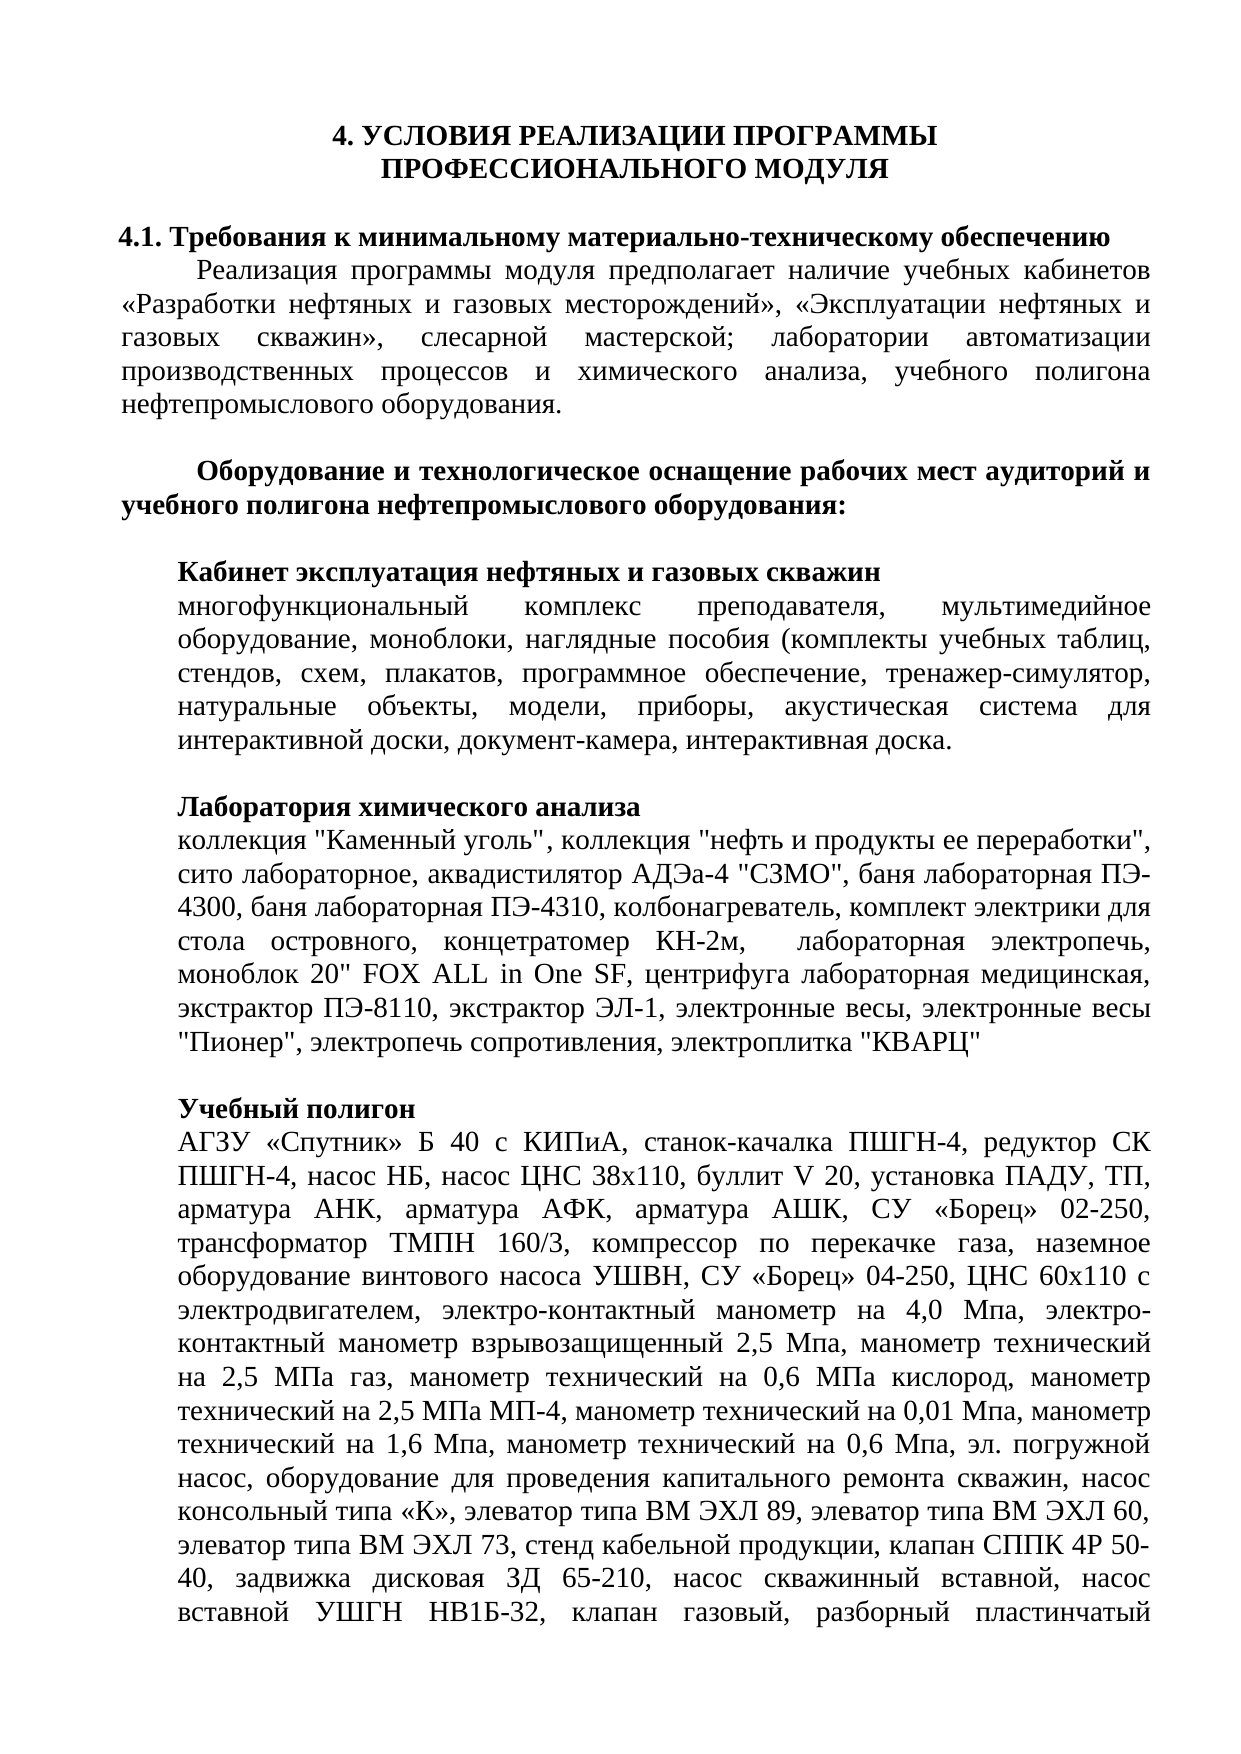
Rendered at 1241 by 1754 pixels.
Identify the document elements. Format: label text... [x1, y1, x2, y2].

text коллекция "Каменный уголь" , коллекция "нефть и продукты ее переработки", сито лабораторное, аквадистилятор АДЭа-4 "СЗМО", баня лабораторная ПЭ-4300, баня лабораторная ПЭ-4310, колбонагреватель, комплект электрики для стола островного, концетратомер КН-2м, лабораторная электропечь, моноблок 20" FOX ALL in One SF, центрифуга лабораторная медицинская, экстрактор ПЭ-8110, экстрактор ЭЛ-1, электронные весы, электронные весы "Пионер", электропечь сопротивления, электроплитка "КВАРЦ" [177, 822, 1152, 1057]
text многофункциональный комплекс преподавателя, мультимедийное оборудование, моноблоки, наглядные пособия (комплекты учебных таблиц, стендов, схем, плакатов, программное обеспечение, тренажер-симулятор, натуральные объекты, модели, приборы, акустическая система для интерактивной доски, документ-камера, интерактивная доска. [177, 588, 1152, 755]
text 4.1. Требования к минимальному материально-техническому обеспечению [118, 219, 1152, 252]
text Реализация программы модуля предполагает наличие учебных кабинетов «Разработки нефтяных и газовых месторождений», «Эксплуатации нефтяных и газовых скважин», слесарной мастерской; лаборатории автоматизации производственных процессов и химического анализа, учебного полигона нефтепромыслового оборудования. [121, 252, 1152, 420]
subtitle 4. условия реализации программы [118, 118, 1152, 152]
text Учебный полигон [177, 1091, 1152, 1124]
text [177, 1124, 1152, 1627]
subtitle ПРОФЕССИОНАЛЬНОГО МОДУЛЯ [118, 152, 1152, 185]
text Оборудование и технологическое оснащение рабочих мест аудиторий и учебного полигона нефтепромыслового оборудования: [121, 453, 1152, 521]
text Лаборатория химического анализа [177, 789, 1152, 822]
text Кабинет эксплуатация нефтяных и газовых скважин [177, 554, 1152, 588]
